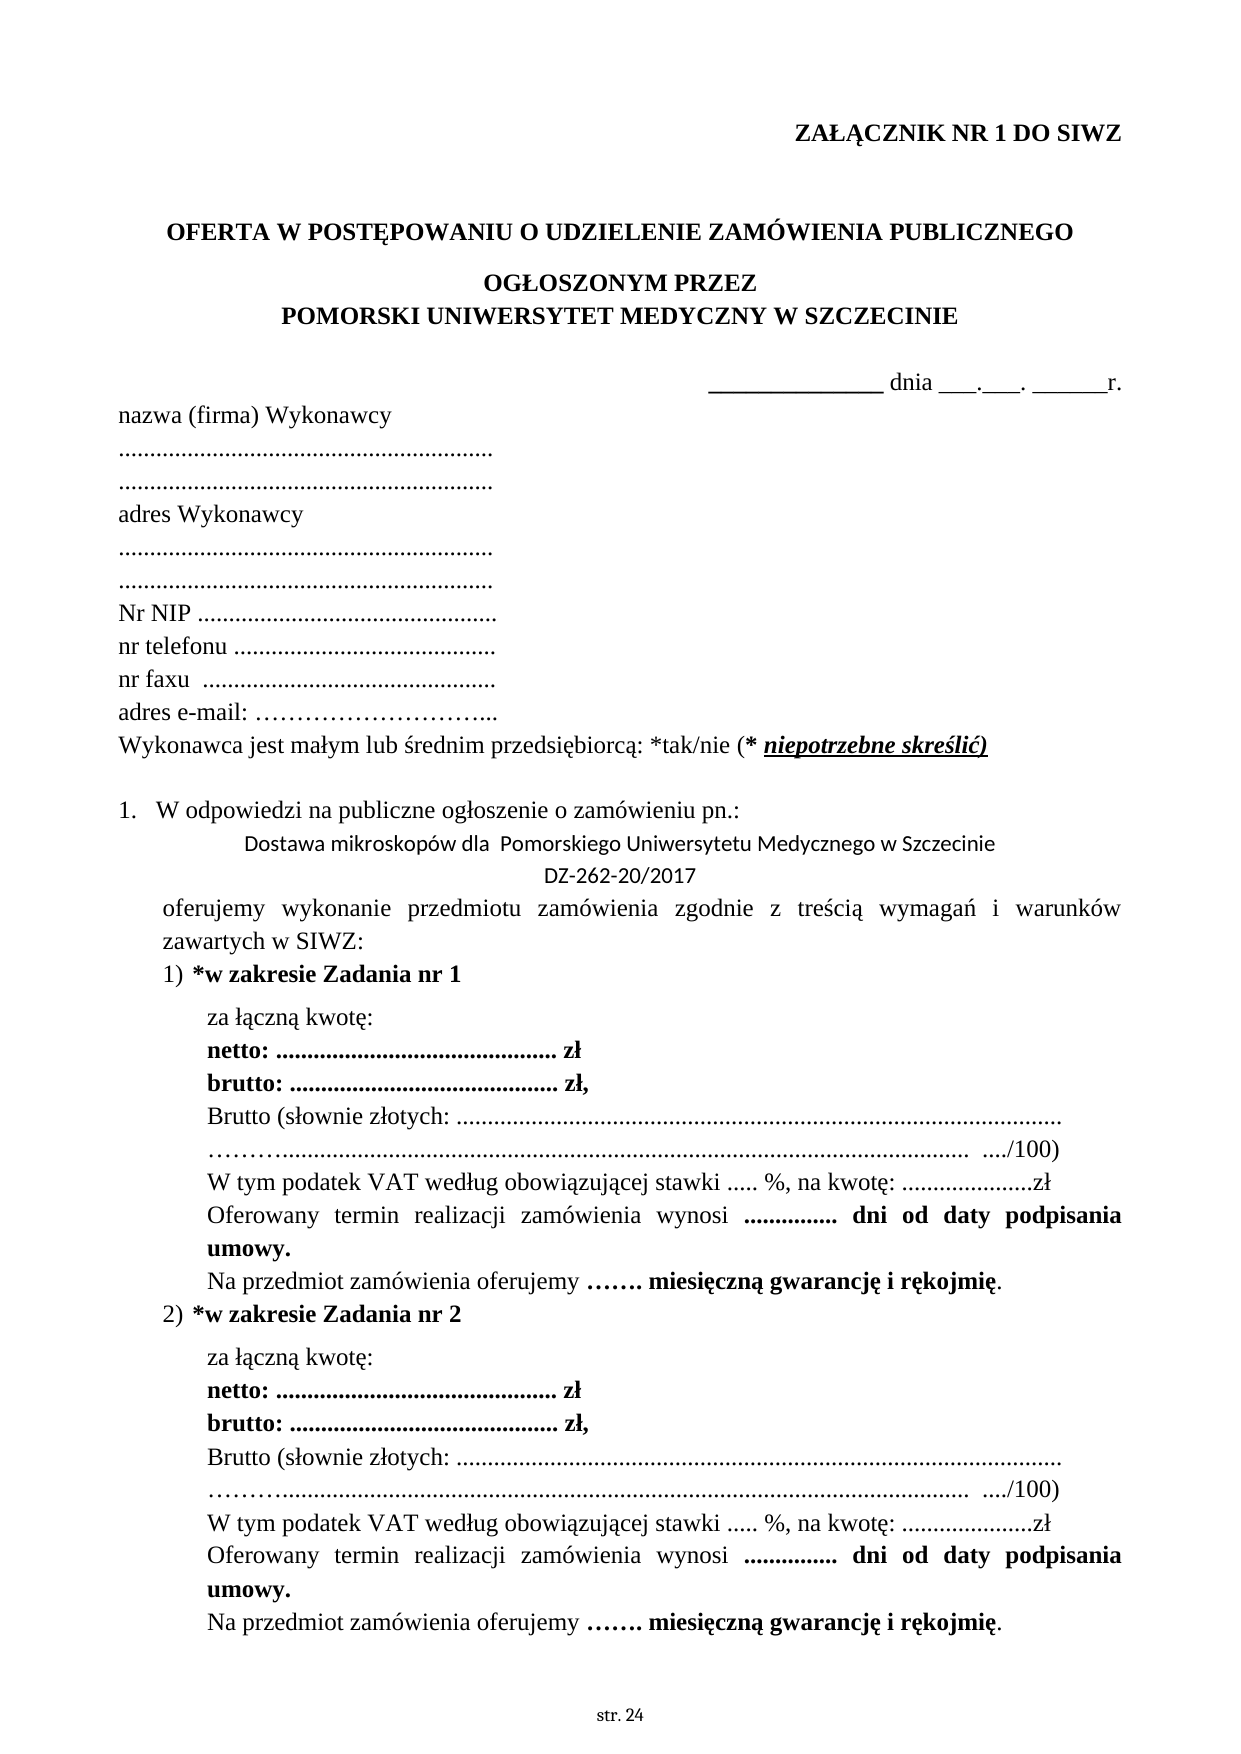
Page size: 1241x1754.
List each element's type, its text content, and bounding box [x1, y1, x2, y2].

text Oferowany termin realizacji zamówienia wynosi ............... dni od daty podpisania umowy. [207, 1541, 1122, 1602]
list *w zakresie Zadania nr 2 [162, 1299, 1122, 1328]
text ……….............................................................................................................. ..../100) [207, 1134, 1122, 1163]
text W tym podatek VAT według obowiązującej stawki ..... %, na kwotę: .....................zł [207, 1508, 1122, 1536]
text Wykonawca jest małym lub średnim przedsiębiorcą: *tak/nie (* niepotrzebne skreślić) [118, 730, 1122, 759]
text ............................................................ [118, 433, 1122, 462]
list W odpowiedzi na publiczne ogłoszenie o zamówieniu pn.: [118, 796, 1122, 824]
text ……….............................................................................................................. ..../100) [207, 1474, 1122, 1503]
text brutto: ........................................... zł, [207, 1068, 1122, 1097]
text adres Wykonawcy [118, 499, 1122, 528]
list *w zakresie Zadania nr 1 [162, 959, 1122, 988]
text ______________ dnia ___.___. ______r. [118, 367, 1122, 396]
text W tym podatek VAT według obowiązującej stawki ..... %, na kwotę: .....................zł [207, 1167, 1122, 1196]
text za łączną kwotę: [207, 1342, 1122, 1371]
text Na przedmiot zamówienia oferujemy ……. miesięczną gwarancję i rękojmię. [207, 1266, 1122, 1295]
text Nr NIP ................................................ [118, 598, 1122, 627]
text oferujemy wykonanie przedmiotu zamówienia zgodnie z treścią wymagań i warunków zawartych w SIWZ: [162, 893, 1122, 955]
text Oferowany termin realizacji zamówienia wynosi ............... dni od daty podpisania umowy. [207, 1200, 1122, 1262]
text brutto: ........................................... zł, [207, 1408, 1122, 1437]
text netto: ............................................. zł [207, 1035, 1122, 1064]
text POMORSKI UNIWERSYTET MEDYCZNY W SZCZECINIE [118, 301, 1122, 330]
text nr faxu ............................................... [118, 664, 1122, 693]
text ............................................................ [118, 466, 1122, 495]
text nazwa (firma) Wykonawcy [118, 400, 1122, 429]
text Brutto (słownie złotych: ................................................................................................. [207, 1101, 1122, 1130]
text netto: ............................................. zł [207, 1376, 1122, 1404]
text Na przedmiot zamówienia oferujemy ……. miesięczną gwarancję i rękojmię. [207, 1607, 1122, 1635]
text ZAŁĄCZNIK NR 1 DO SIWZ [118, 118, 1122, 147]
text ............................................................ [118, 565, 1122, 594]
subtitle OFERTA W POSTĘPOWANIU O UDZIELENIE ZAMÓWIENIA PUBLICZNEGO [118, 217, 1122, 246]
text Brutto (słownie złotych: ................................................................................................. [207, 1442, 1122, 1470]
text nr telefonu .......................................... [118, 631, 1122, 660]
text za łączną kwotę: [207, 1002, 1122, 1031]
text OGŁOSZONYM PRZEZ [118, 268, 1122, 297]
text adres e-mail: ………………………... [118, 697, 1122, 726]
text ............................................................ [118, 532, 1122, 561]
